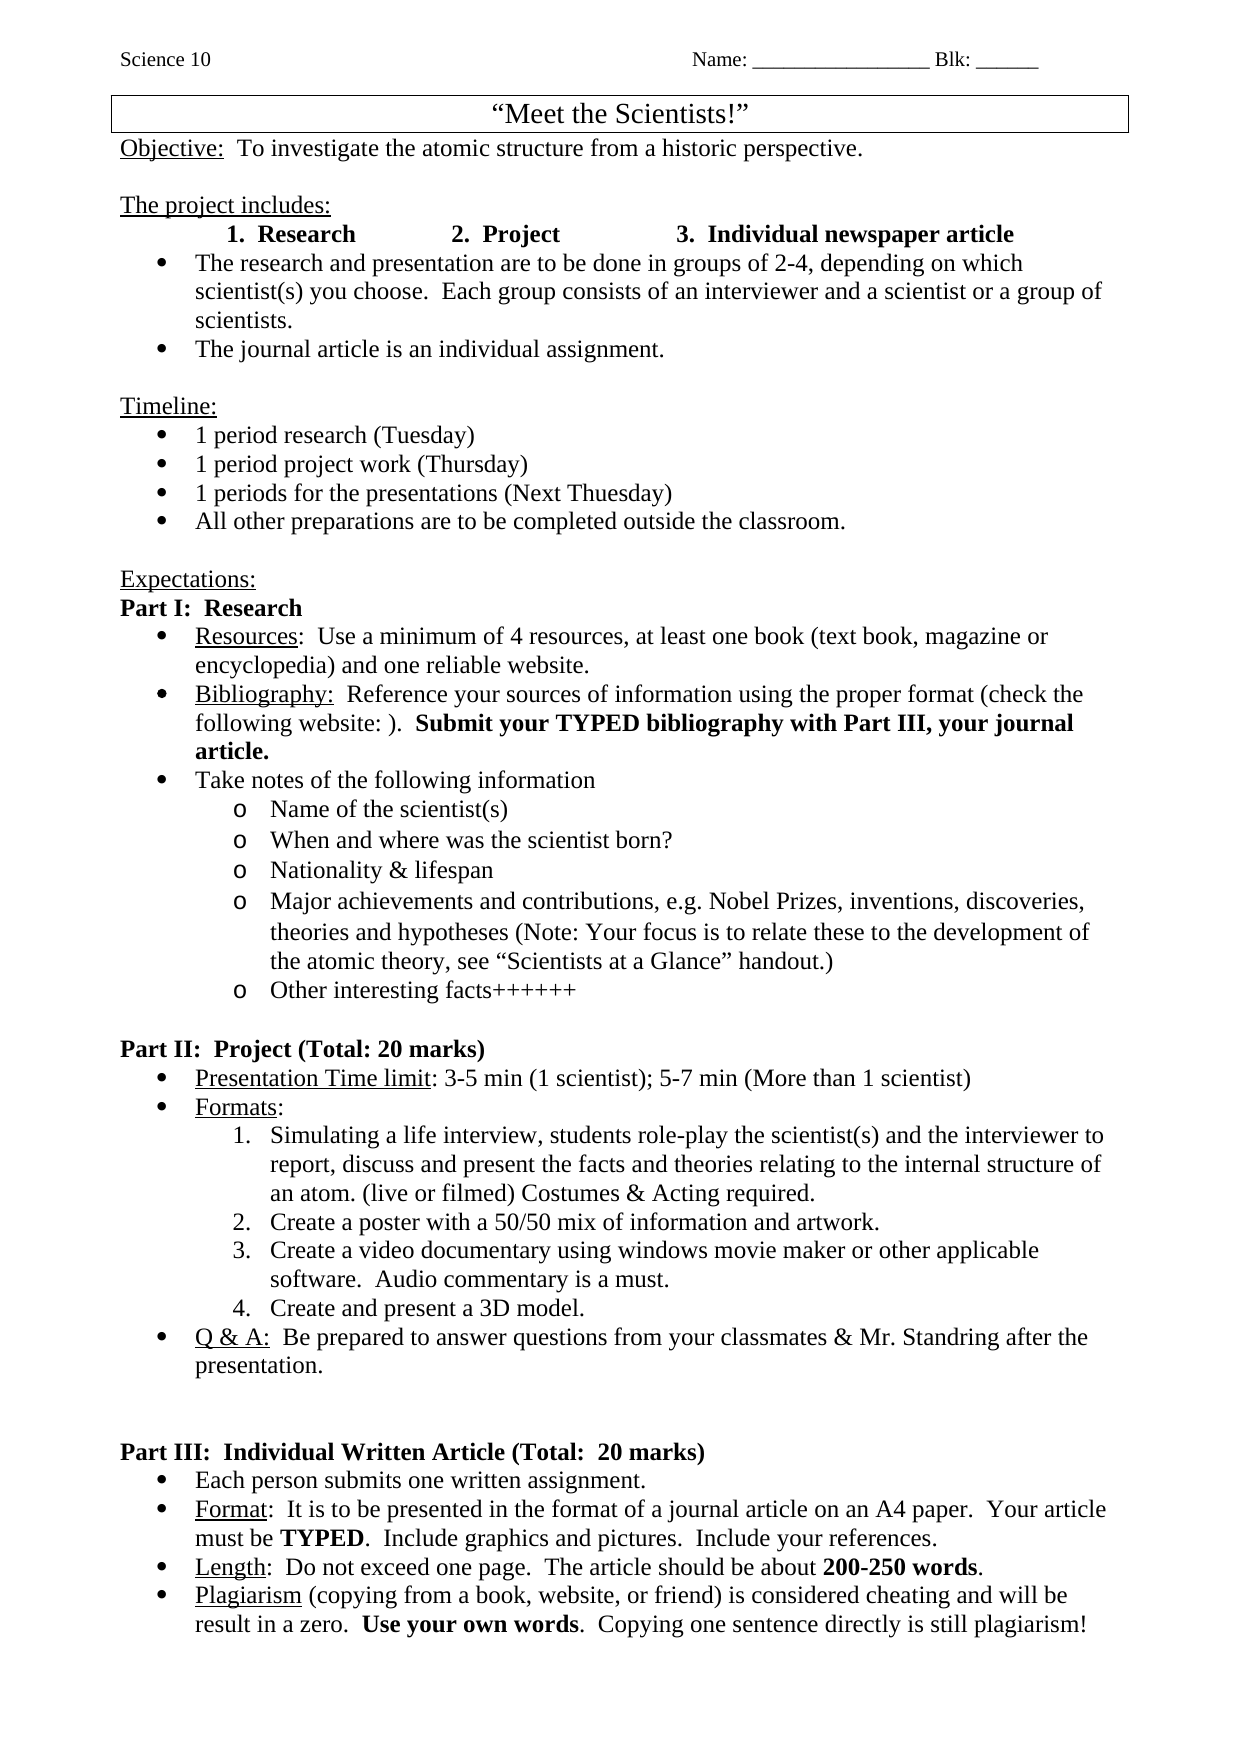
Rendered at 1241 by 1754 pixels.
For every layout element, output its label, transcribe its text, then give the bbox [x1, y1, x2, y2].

list Plagiarism (copying from a book, website, or friend) is considered cheating and will be result in a zero. Use your own words. Copying one sentence directly is still plagiarism! [157, 1581, 1120, 1638]
text 1. Research 2. Project 3. Individual newspaper article [120, 219, 1120, 248]
list Create and present a 3D model. [232, 1293, 1120, 1322]
list Presentation Time limit: 3-5 min (1 scientist); 5-7 min (More than 1 scientist) [157, 1063, 1120, 1092]
text Expectations: [120, 564, 1120, 593]
subtitle Part I: Research [120, 593, 1120, 621]
list The research and presentation are to be done in groups of 2-4, depending on which scientist(s) you choose. Each group consists of an interviewer and a scientist or a group of scientists. [157, 248, 1120, 334]
text Science 10 Name: _________________ Blk: ______ [120, 47, 1120, 71]
list Name of the scientist(s) [232, 794, 1120, 825]
subtitle Part II: Project (Total: 20 marks) [120, 1034, 1120, 1063]
list All other preparations are to be completed outside the classroom. [157, 506, 1120, 535]
list Q & A: Be prepared to answer questions from your classmates & Mr. Standring after the presentation. [157, 1322, 1120, 1379]
text Objective: To investigate the atomic structure from a historic perspective. [120, 133, 1120, 161]
list Length: Do not exceed one page. The article should be about 200-250 words. [157, 1552, 1120, 1581]
list When and where was the scientist born? [232, 825, 1120, 856]
list 1 periods for the presentations (Next Thuesday) [157, 478, 1120, 506]
list Simulating a life interview, students role-play the scientist(s) and the interviewer to report, discuss and present the facts and theories relating to the internal structure of an atom. (live or filmed) Costumes & Acting required. [232, 1121, 1120, 1207]
list 1 period project work (Thursday) [157, 449, 1120, 478]
list Take notes of the following information [157, 765, 1120, 794]
list Formats: [157, 1092, 1120, 1121]
list Nationality & lifespan [232, 856, 1120, 886]
list The journal article is an individual assignment. [157, 334, 1120, 363]
list Format: It is to be presented in the format of a journal article on an A4 paper. Your article must be TYPED. Include graphics and pictures. Include your references. [157, 1494, 1120, 1552]
list Each person submits one written assignment. [157, 1466, 1120, 1494]
list 1 period research (Tuesday) [157, 420, 1120, 449]
list Major achievements and contributions, e.g. Nobel Prizes, inventions, discoveries, theories and hypotheses (Note: Your focus is to relate these to the development of the atomic theory, see “Scientists at a Glance” handout.) [232, 886, 1120, 975]
subtitle Part III: Individual Written Article (Total: 20 marks) [120, 1437, 1120, 1466]
text Timeline: [120, 391, 1120, 420]
list Resources: Use a minimum of 4 resources, at least one book (text book, magazine or encyclopedia) and one reliable website. [157, 621, 1120, 679]
list Create a poster with a 50/50 mix of information and artwork. [232, 1207, 1120, 1236]
list Bibliography: Reference your sources of information using the proper format (check the following website: ). Submit your TYPED bibliography with Part III, your journal article. [157, 679, 1120, 765]
list Other interesting facts++++++ [232, 975, 1120, 1006]
list Create a video documentary using windows movie maker or other applicable software. Audio commentary is a must. [232, 1236, 1120, 1293]
text The project includes: [120, 190, 1120, 219]
text “Meet the Scientists!” [112, 96, 1128, 132]
